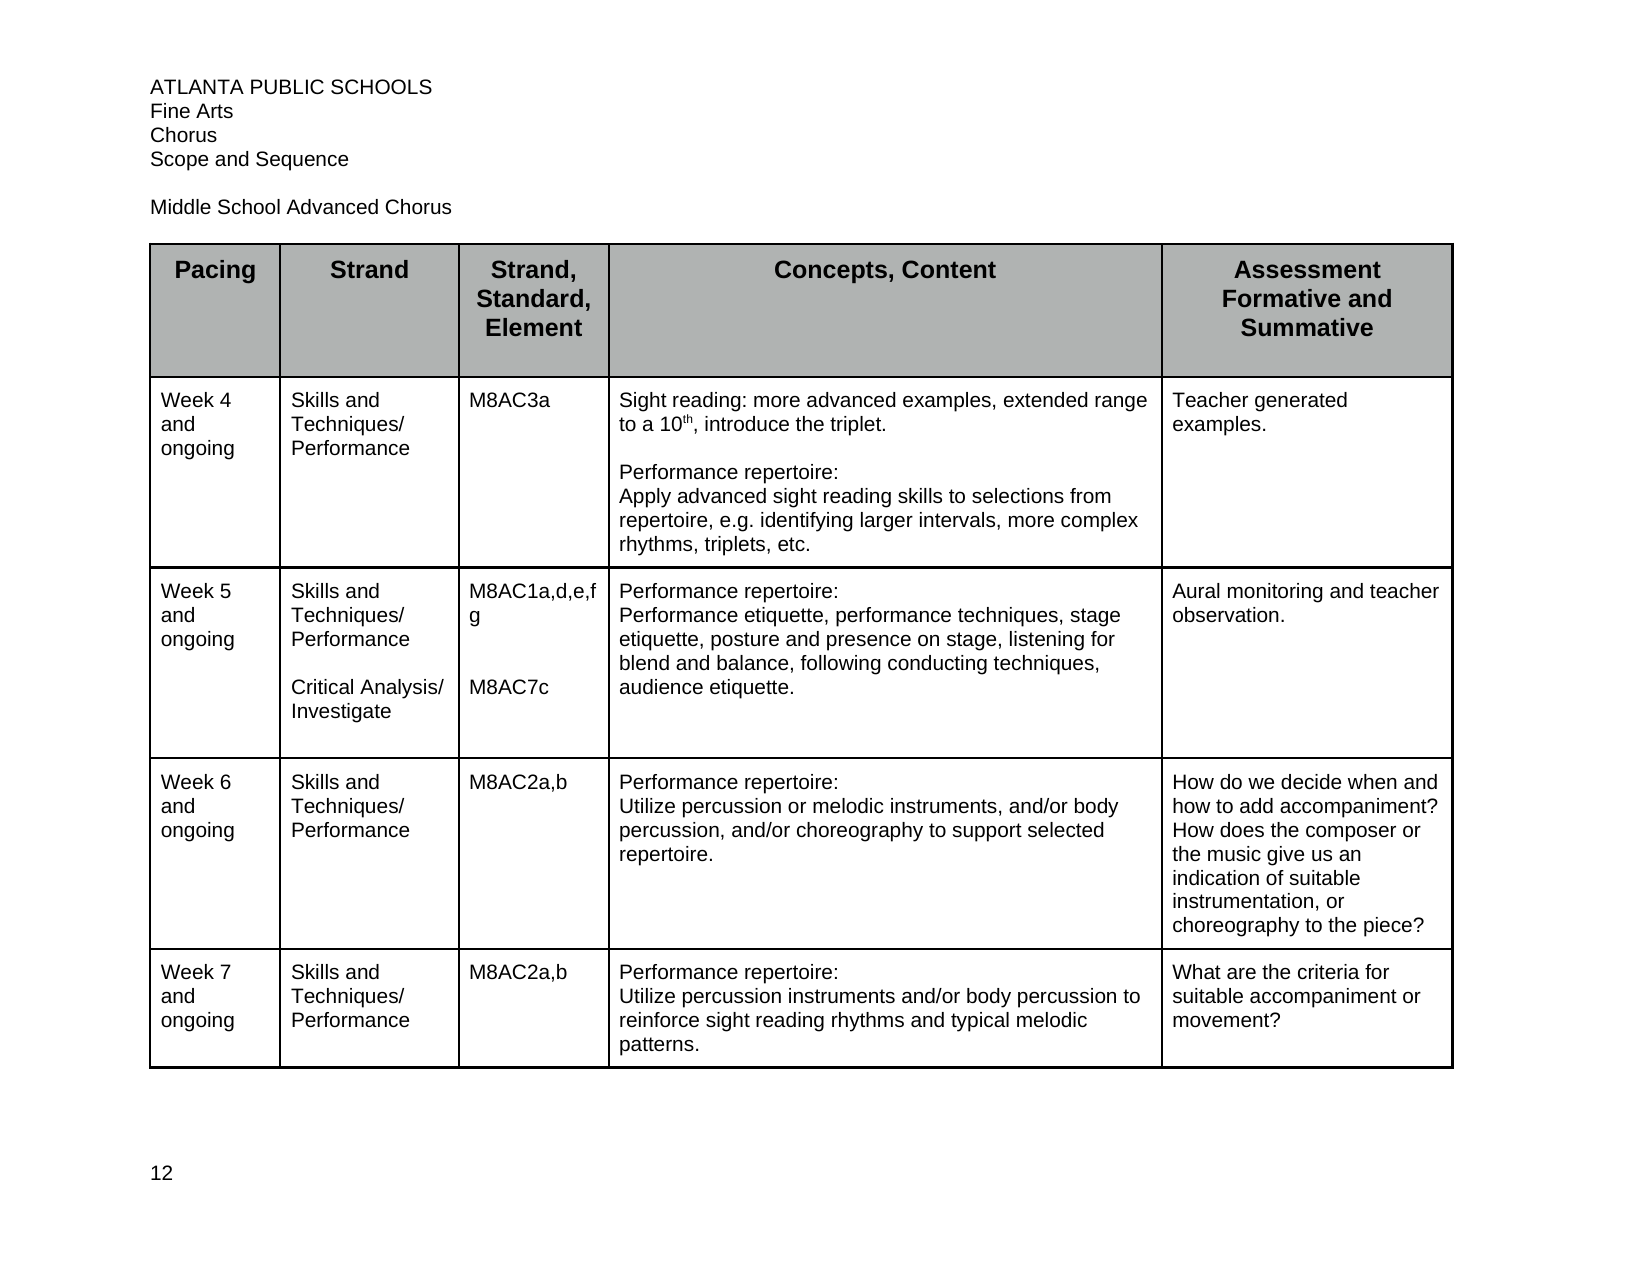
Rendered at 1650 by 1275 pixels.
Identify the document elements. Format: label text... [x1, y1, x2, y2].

table_cell M8AC3a [460, 378, 608, 566]
table_cell Skills and Techniques/ Performance [281, 378, 458, 566]
table_cell Performance repertoire: Utilize percussion instruments and/or body percussion to reinforce sight reading rhythms and typical melodic patterns. [610, 950, 1161, 1066]
table_cell Week 5 and ongoing [151, 569, 279, 757]
table_cell M8AC2a,b [460, 950, 608, 1066]
table_cell Skills and Techniques/ Performance Critical Analysis/ Investigate [281, 569, 458, 757]
table_cell How do we decide when and how to add accompaniment? How does the composer or the music give us an indication of suitable instrumentation, or choreography to the piece? [1163, 759, 1451, 948]
table_header Assessment Formative and Summative [1163, 245, 1451, 376]
table_header Concepts, Content [610, 245, 1161, 376]
table_cell Week 6 and ongoing [151, 759, 279, 948]
table_cell M8AC1a,d,e,fg M8AC7c [460, 569, 608, 757]
table_header Pacing [151, 245, 279, 376]
table_header , Standard, Element [460, 245, 608, 376]
table_cell M8AC2a,b [460, 759, 608, 948]
table_cell Week 4 and ongoing [151, 378, 279, 566]
table_cell Sight reading: more advanced examples, extended range to a 10th, introduce the triplet. Performance repertoire: Apply advanced sight reading skills to selections from repertoire, e.g. identifying larger intervals, more complex rhythms, triplets, etc. [610, 378, 1161, 566]
table_header [281, 245, 458, 376]
table_cell Performance repertoire: Performance etiquette, performance techniques, stage etiquette, posture and presence on stage, listening for blend and balance, following conducting techniques, audience etiquette. [610, 569, 1161, 757]
table_cell Teacher generated examples. [1163, 378, 1451, 566]
table_cell Skills and Techniques/ Performance [281, 759, 458, 948]
table_cell What are the criteria for suitable accompaniment or movement? [1163, 950, 1451, 1066]
table_cell Aural monitoring and teacher observation. [1163, 569, 1451, 757]
table_cell Week 7 and ongoing [151, 950, 279, 1066]
table_cell Skills and Techniques/ Performance [281, 950, 458, 1066]
table_cell Performance repertoire: Utilize percussion or melodic instruments, and/or body percussion, and/or choreography to support selected repertoire. [610, 759, 1161, 948]
